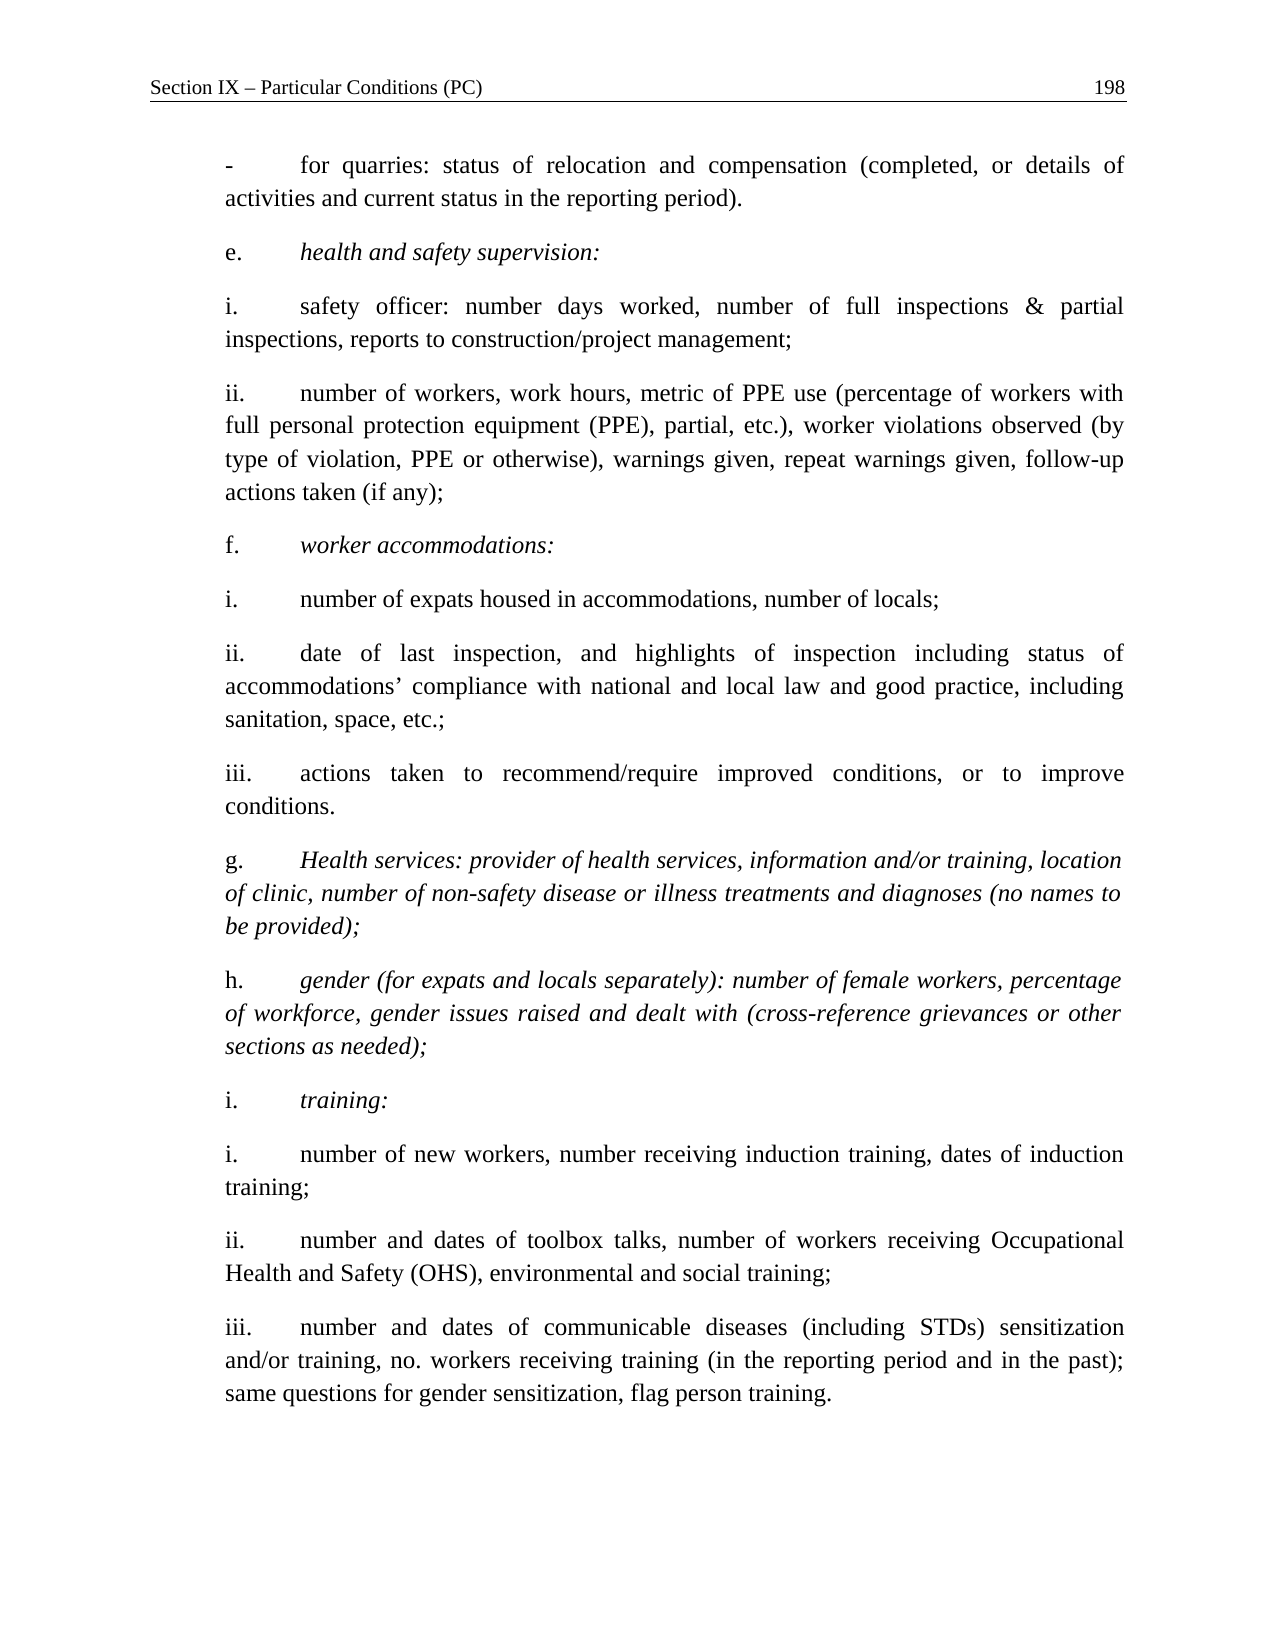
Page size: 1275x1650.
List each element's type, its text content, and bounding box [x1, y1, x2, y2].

text i. number of expats housed in accommodations, number of locals; [225, 584, 1125, 613]
text i. safety officer: number days worked, number of full inspections & partial inspections, reports to construction/project management; [225, 291, 1125, 352]
text i. training: [225, 1085, 1125, 1113]
text e. health and safety supervision: [225, 237, 1125, 266]
text - for quarries: status of relocation and compensation (completed, or details of activities and current status in the reporting period). [225, 150, 1125, 212]
text h. gender (for expats and locals separately): number of female workers, percentage of workforce, gender issues raised and dealt with (cross-reference grievances or other sections as needed); [225, 965, 1125, 1060]
text ii. number of workers, work hours, metric of PPE use (percentage of workers with full personal protection equipment (PPE), partial, etc.), worker violations observed (by type of violation, PPE or otherwise), warnings given, repeat warnings given, follow-up actions taken (if any); [225, 378, 1125, 505]
text i. number of new workers, number receiving induction training, dates of induction training; [225, 1139, 1125, 1200]
text iii. actions taken to recommend/require improved conditions, or to improve conditions. [225, 758, 1125, 820]
text f. worker accommodations: [225, 531, 1125, 559]
text ii. date of last inspection, and highlights of inspection including status of accommodations’ compliance with national and local law and good practice, including sanitation, space, etc.; [225, 638, 1125, 733]
text g. Health services: provider of health services, information and/or training, location of clinic, number of non-safety disease or illness treatments and diagnoses (no names to be provided); [225, 845, 1125, 940]
text iii. number and dates of communicable diseases (including STDs) sensitization and/or training, no. workers receiving training (in the reporting period and in the past); same questions for gender sensitization, flag person training. [225, 1312, 1125, 1407]
text ii. number and dates of toolbox talks, number of workers receiving Occupational Health and Safety (OHS), environmental and social training; [225, 1226, 1125, 1287]
